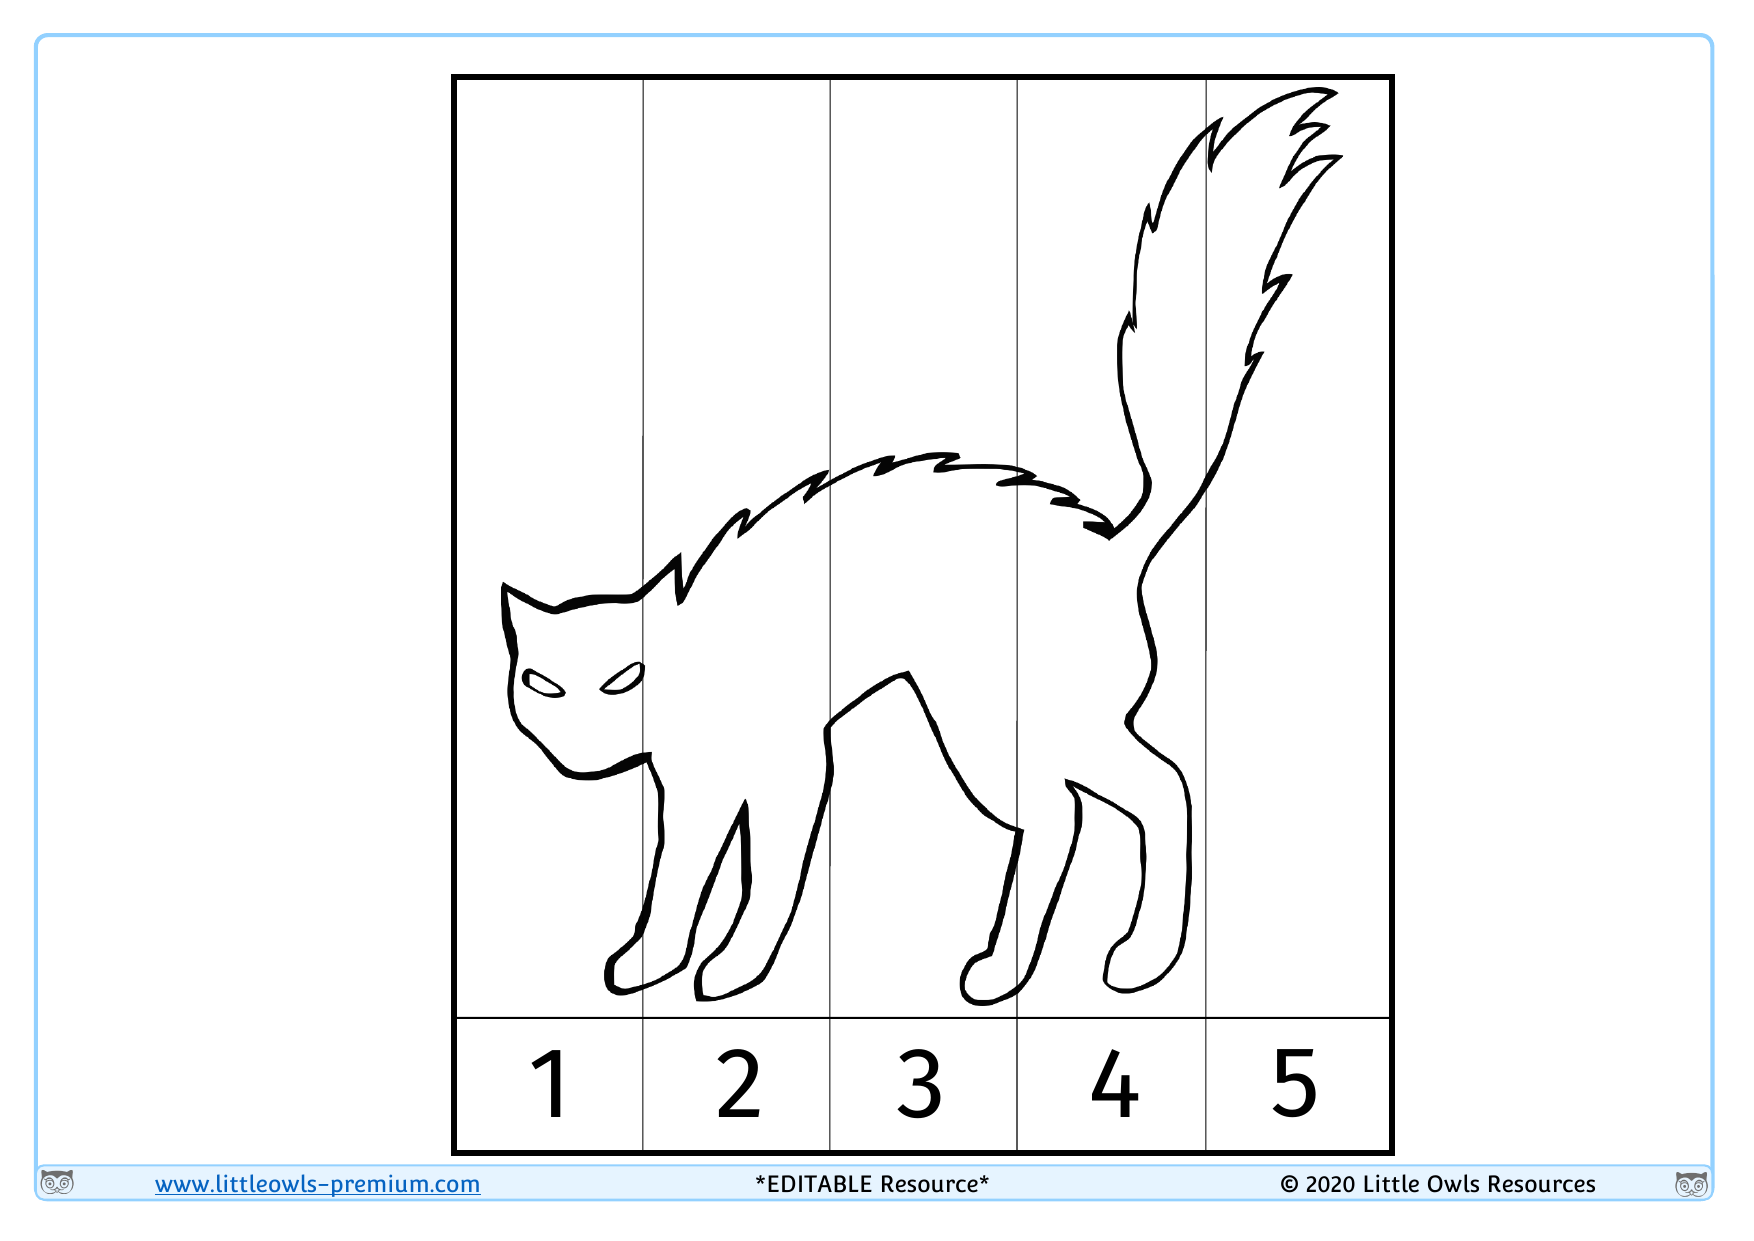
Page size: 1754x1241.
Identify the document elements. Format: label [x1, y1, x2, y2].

picture [644, 87, 829, 1006]
picture [1018, 87, 1205, 1006]
picture [35, 1165, 81, 1201]
picture [1670, 1167, 1715, 1204]
picture [1207, 87, 1344, 1006]
picture [831, 87, 1016, 1006]
picture [501, 87, 642, 1006]
